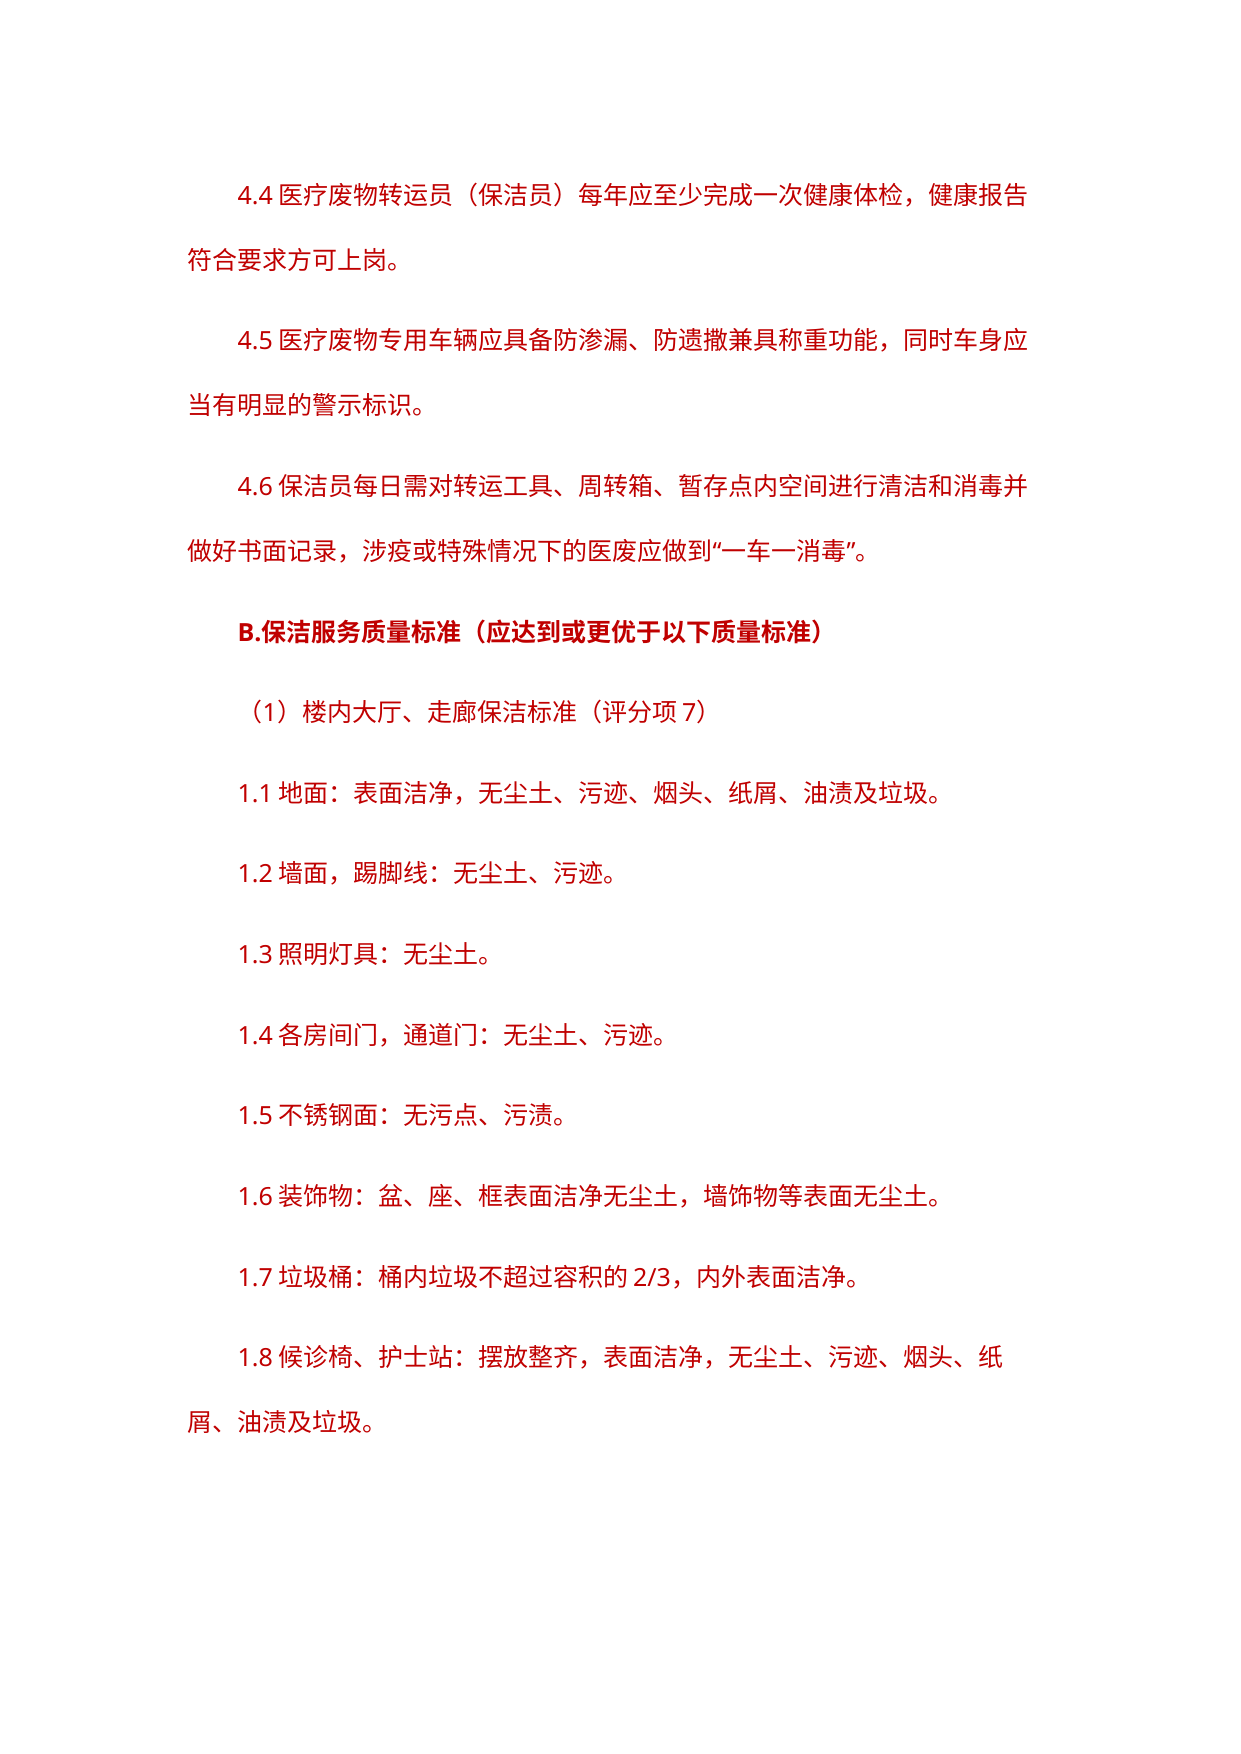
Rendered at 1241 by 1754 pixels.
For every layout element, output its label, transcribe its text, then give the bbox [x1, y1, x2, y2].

text 4.6保洁员每日需对转运工具、周转箱、暂存点内空间进行清洁和消毒并做好书面记录，涉疫或特殊情况下的医废应做到“一车一消毒”。 [187, 453, 1053, 583]
text 1.4各房间门，通道门：无尘土、污迹。 [187, 1002, 1053, 1067]
text 1.2墙面，踢脚线：无尘土、污迹。 [187, 841, 1053, 906]
text 1.7垃圾桶：桶内垃圾不超过容积的2/3，内外表面洁净。 [187, 1244, 1053, 1309]
text B.保洁服务质量标准（应达到或更优于以下质量标准） [187, 599, 1053, 664]
text 1.8候诊椅、护士站：摆放整齐，表面洁净，无尘土、污迹、烟头、纸屑、油渍及垃圾。 [187, 1324, 1053, 1454]
text 4.4医疗废物转运员（保洁员）每年应至少完成一次健康体检，健康报告符合要求方可上岗。 [187, 162, 1053, 292]
text 1.3照明灯具：无尘土。 [187, 921, 1053, 986]
text 1.6装饰物：盆、座、框表面洁净无尘土，墙饰物等表面无尘土。 [187, 1163, 1053, 1228]
text 4.5医疗废物专用车辆应具备防渗漏、防遗撒兼具称重功能，同时车身应当有明显的警示标识。 [187, 308, 1053, 438]
text （1）楼内大厅、走廊保洁标准（评分项7） [187, 679, 1053, 744]
text 1.1地面：表面洁净，无尘土、污迹、烟头、纸屑、油渍及垃圾。 [187, 760, 1053, 825]
text 1.5不锈钢面：无污点、污渍。 [187, 1083, 1053, 1148]
